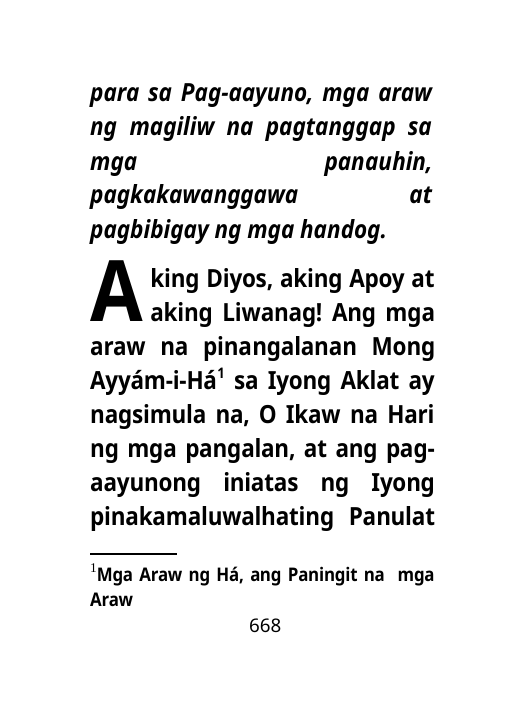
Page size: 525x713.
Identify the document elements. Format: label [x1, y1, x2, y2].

text [90, 75, 435, 245]
text [90, 260, 435, 533]
